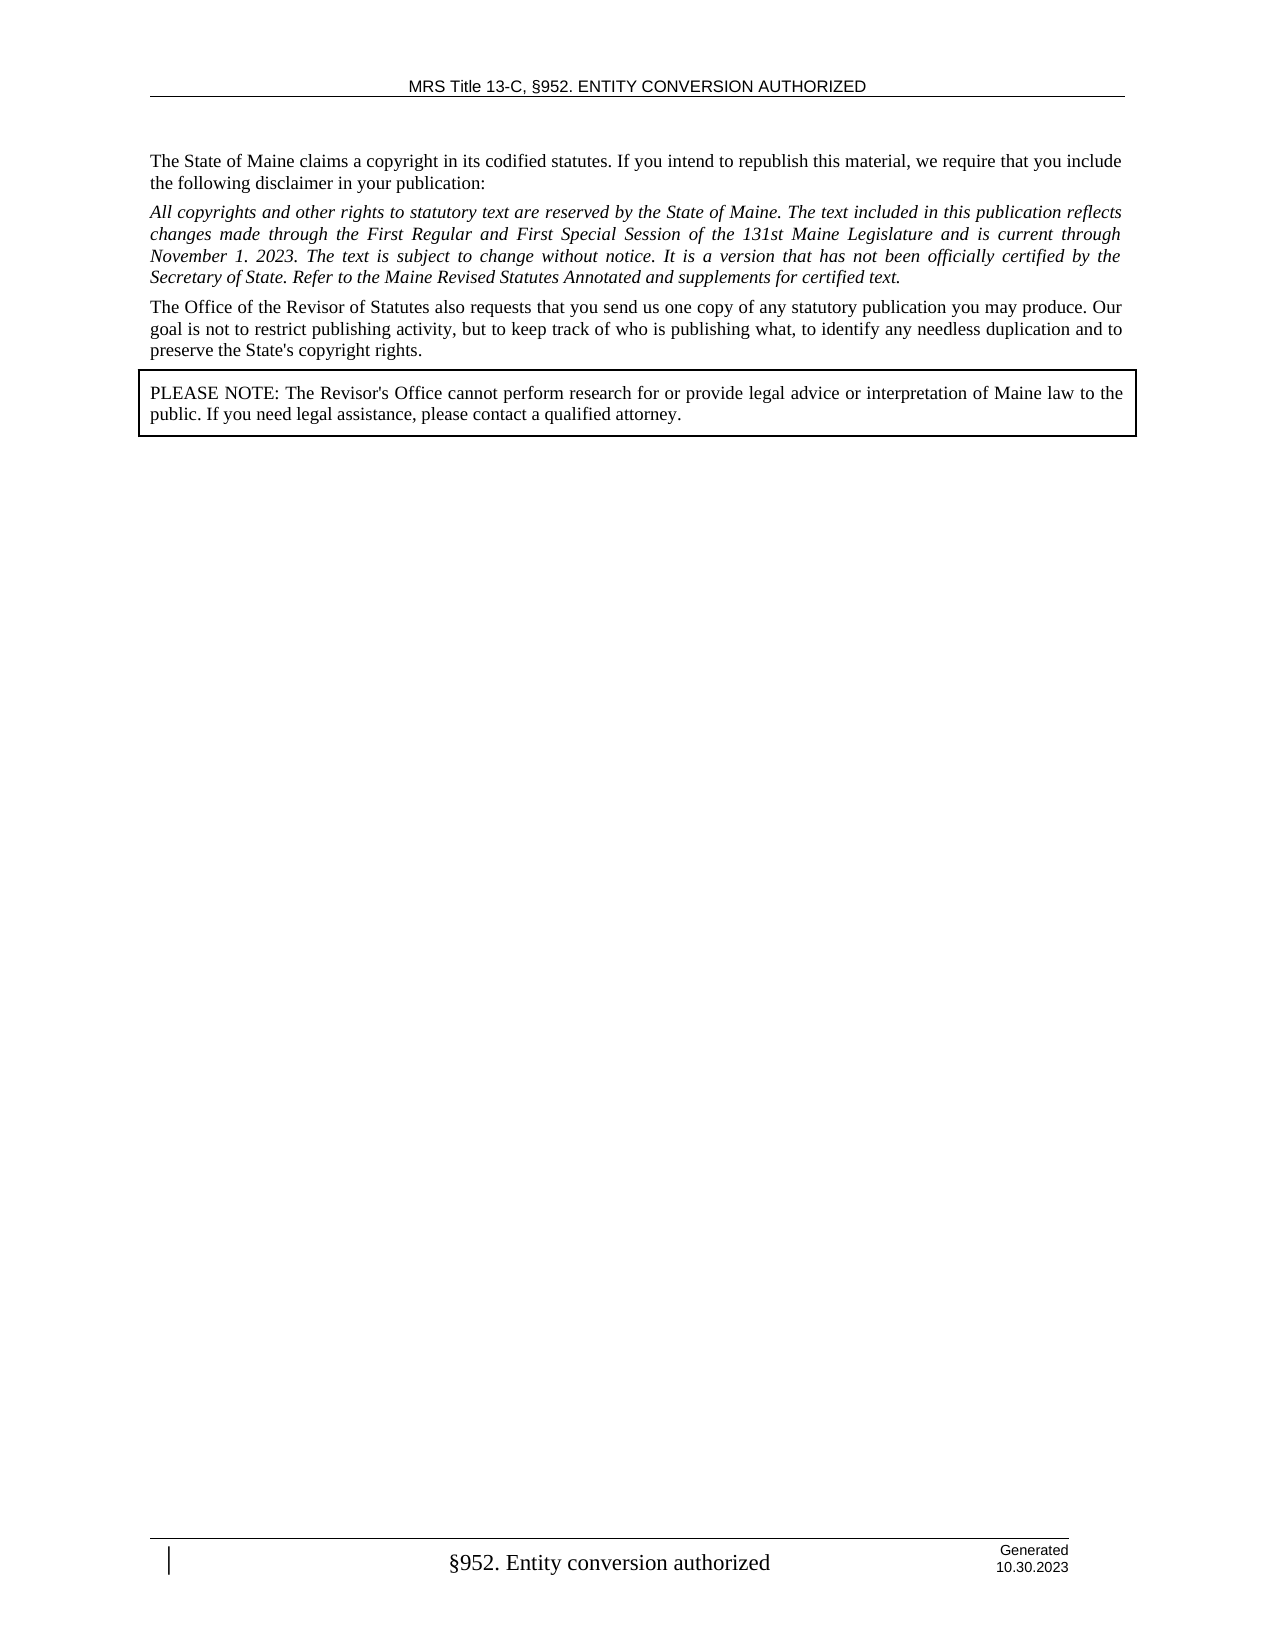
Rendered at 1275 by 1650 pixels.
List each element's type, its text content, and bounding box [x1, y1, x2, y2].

text The Office of the Revisor of Statutes also requests that you send us one copy of any statutory publication you may produce. Our goal is not to restrict publishing activity, but to keep track of who is publishing what, to identify any needless duplication and to preserve the State's copyright rights. [150, 296, 1125, 361]
text The State of Maine claims a copyright in its codified statutes. If you intend to republish this material, we require that you include the following disclaimer in your publication: [150, 150, 1125, 193]
text All copyrights and other rights to statutory text are reserved by the State of Maine. The text included in this publication reflects changes made through the First Regular and First Special Session of the 131st Maine Legislature and is current through November 1. 2023 . The text is subject to change without notice. It is a version that has not been officially certified by the Secretary of State. Refer to the Maine Revised Statutes Annotated and supplements for certified text. [150, 201, 1125, 288]
text PLEASE NOTE: The Revisor's Office cannot perform research for or provide legal advice or interpretation of Maine law to the public. If you need legal assistance, please contact a qualified attorney. [140, 371, 1135, 435]
